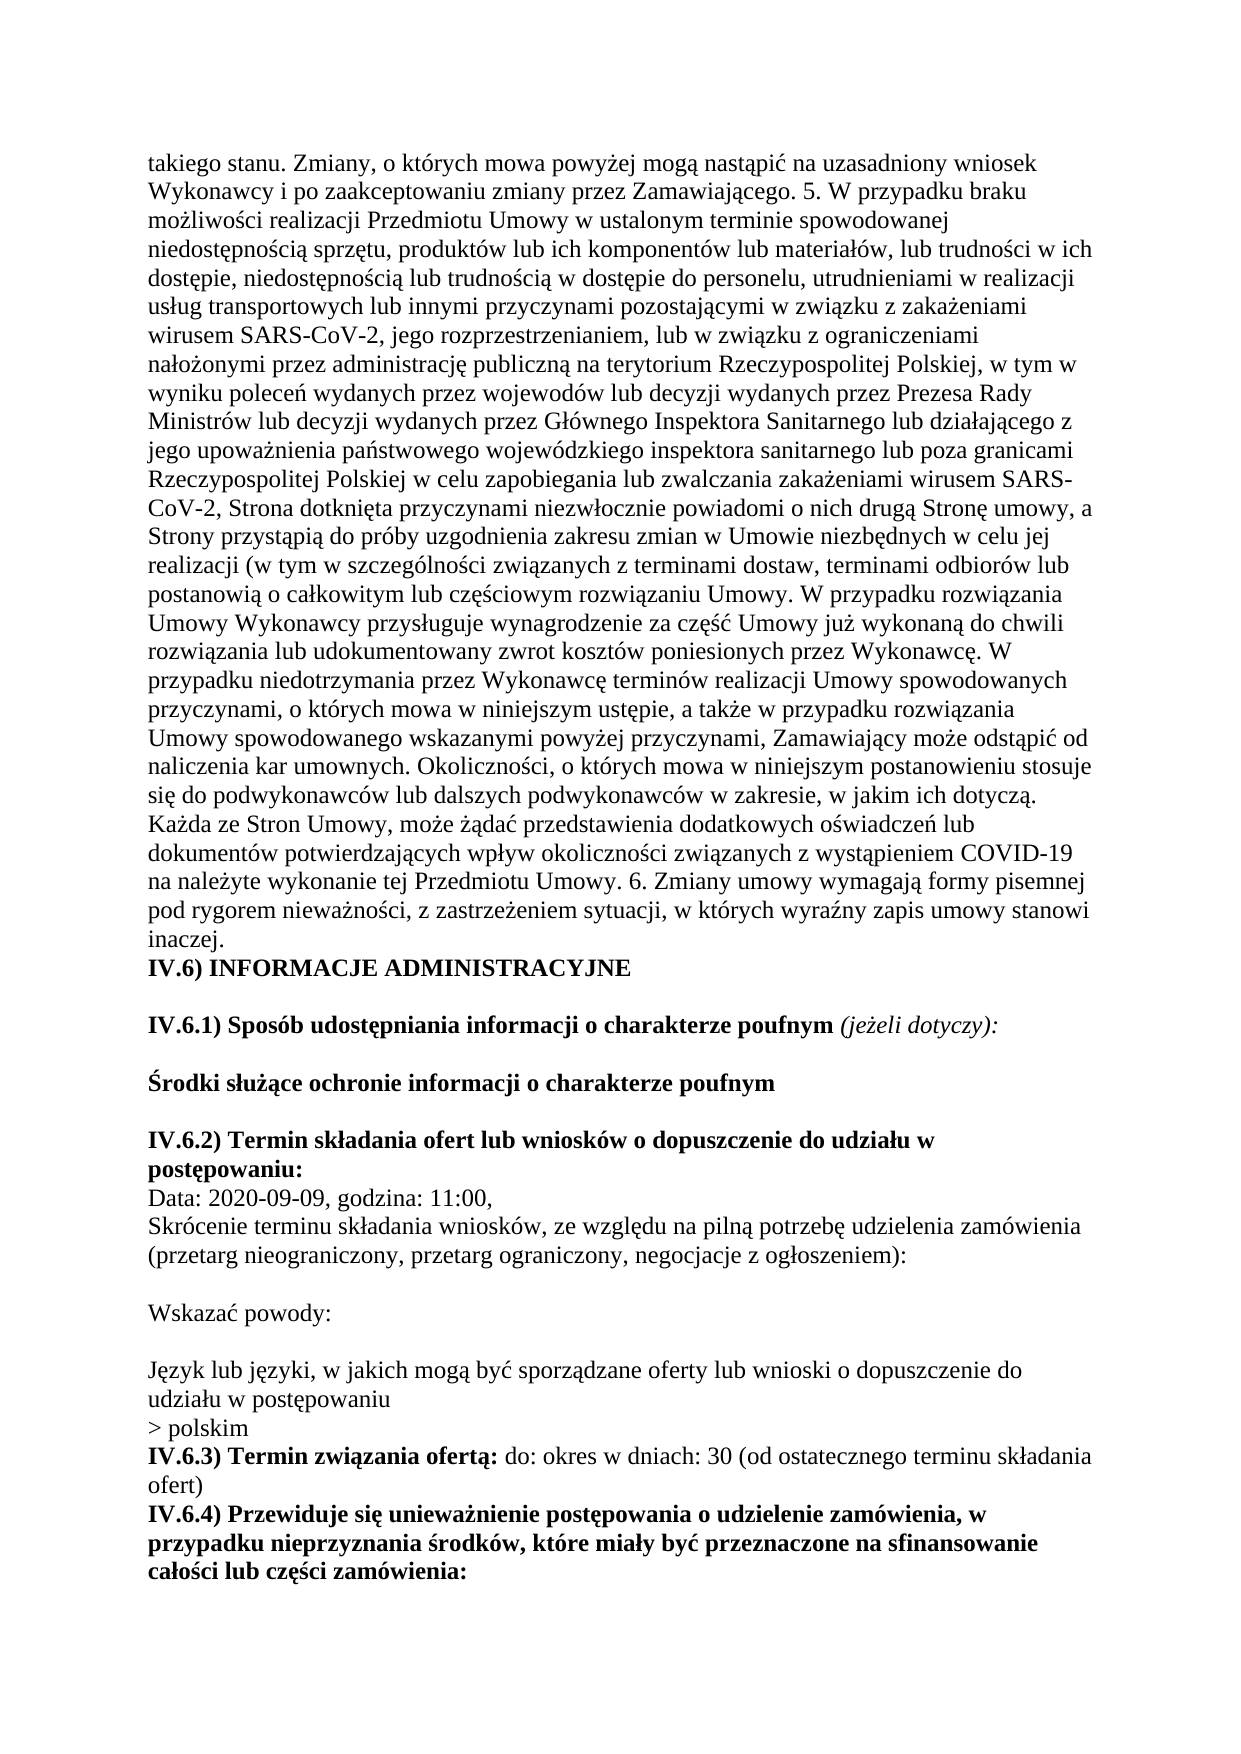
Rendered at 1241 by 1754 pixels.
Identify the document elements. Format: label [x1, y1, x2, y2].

text [148, 148, 1093, 1585]
